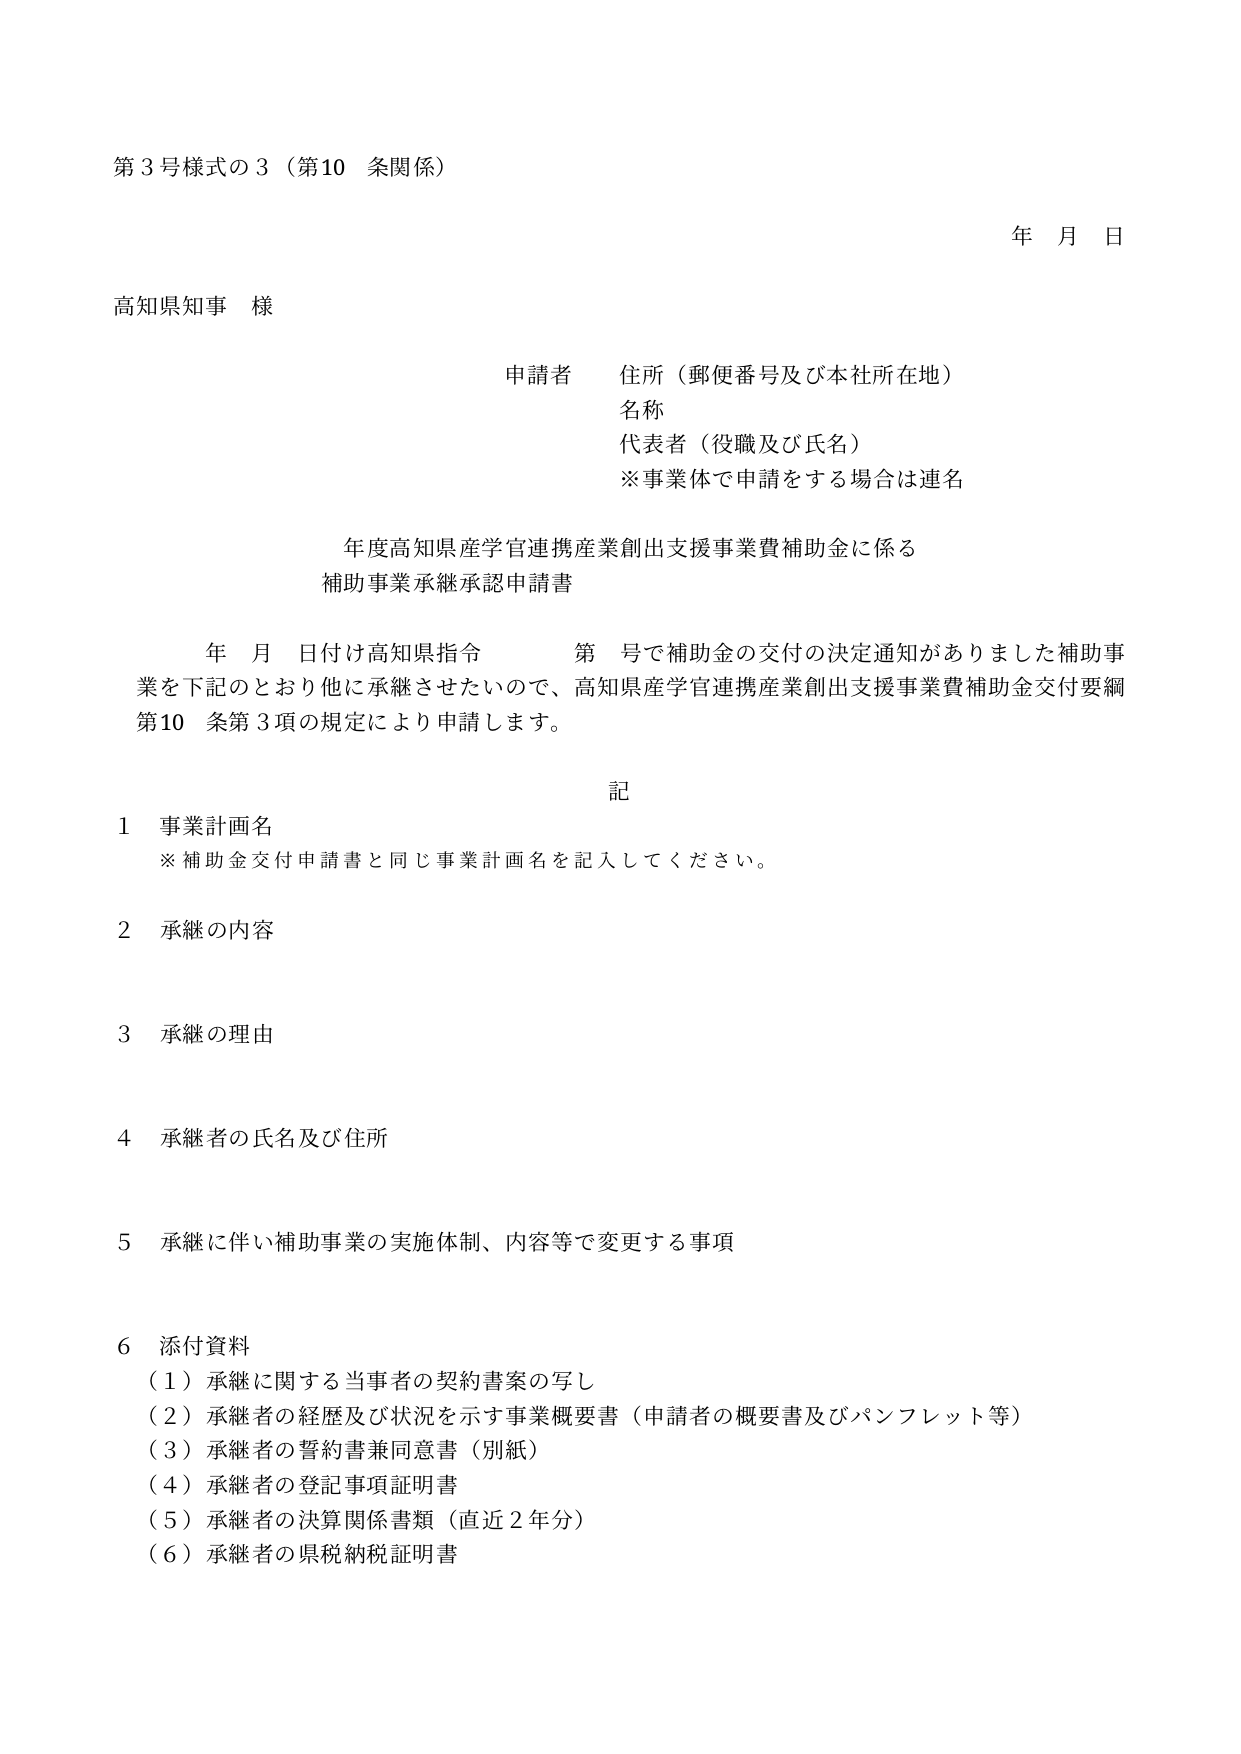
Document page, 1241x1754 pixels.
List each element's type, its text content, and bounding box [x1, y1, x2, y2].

text 高知県知事 様 [114, 287, 1127, 322]
text 補助事業承継承認申請書 [299, 565, 998, 599]
text （２）承継者の経歴及び状況を示す事業概要書（申請者の概要書及びパンフレット等） [114, 1397, 1127, 1432]
text （６）承継者の県税納税証明書 [114, 1536, 1127, 1571]
text ５ 承継に伴い補助事業の実施体制、内容等で変更する事項 [114, 1224, 1127, 1258]
text （４）承継者の登記事項証明書 [114, 1467, 1127, 1501]
text 申請者 住所（郵便番号及び本社所在地） [114, 357, 1127, 391]
text ２ 承継の内容 [114, 912, 1127, 946]
text 代表者（役職及び氏名） [114, 426, 1127, 461]
text （５）承継者の決算関係書類（直近２年分） [114, 1501, 1127, 1536]
text （１）承継に関する当事者の契約書案の写し [114, 1363, 1127, 1397]
text ６ 添付資料 [114, 1328, 1127, 1363]
text ※事業体で申請をする場合は連名 [114, 461, 1127, 495]
text 第３号様式の３（第10条関係） [114, 148, 1127, 183]
text ※補助金交付申請書と同じ事業計画名を記入してください。 [137, 842, 1127, 877]
text （３）承継者の誓約書兼同意書（別紙） [114, 1432, 1127, 1467]
text 名称 [114, 391, 1127, 426]
text 年 月 日 [114, 218, 1127, 253]
subtitle 記 [114, 773, 1127, 808]
text 年 月 日付け高知県指令 第 号で補助金の交付の決定通知がありました補助事業を下記のとおり他に承継させたいので、高知県産学官連携産業創出支援事業費補助金交付要綱第10条第３項の規定により申請します。 [114, 634, 1127, 738]
text ３ 承継の理由 [114, 1016, 1127, 1050]
text １ 事業計画名 [114, 808, 1127, 842]
text ４ 承継者の氏名及び住所 [114, 1120, 1127, 1154]
text 年度高知県産学官連携産業創出支援事業費補助金に係る [114, 530, 1127, 565]
